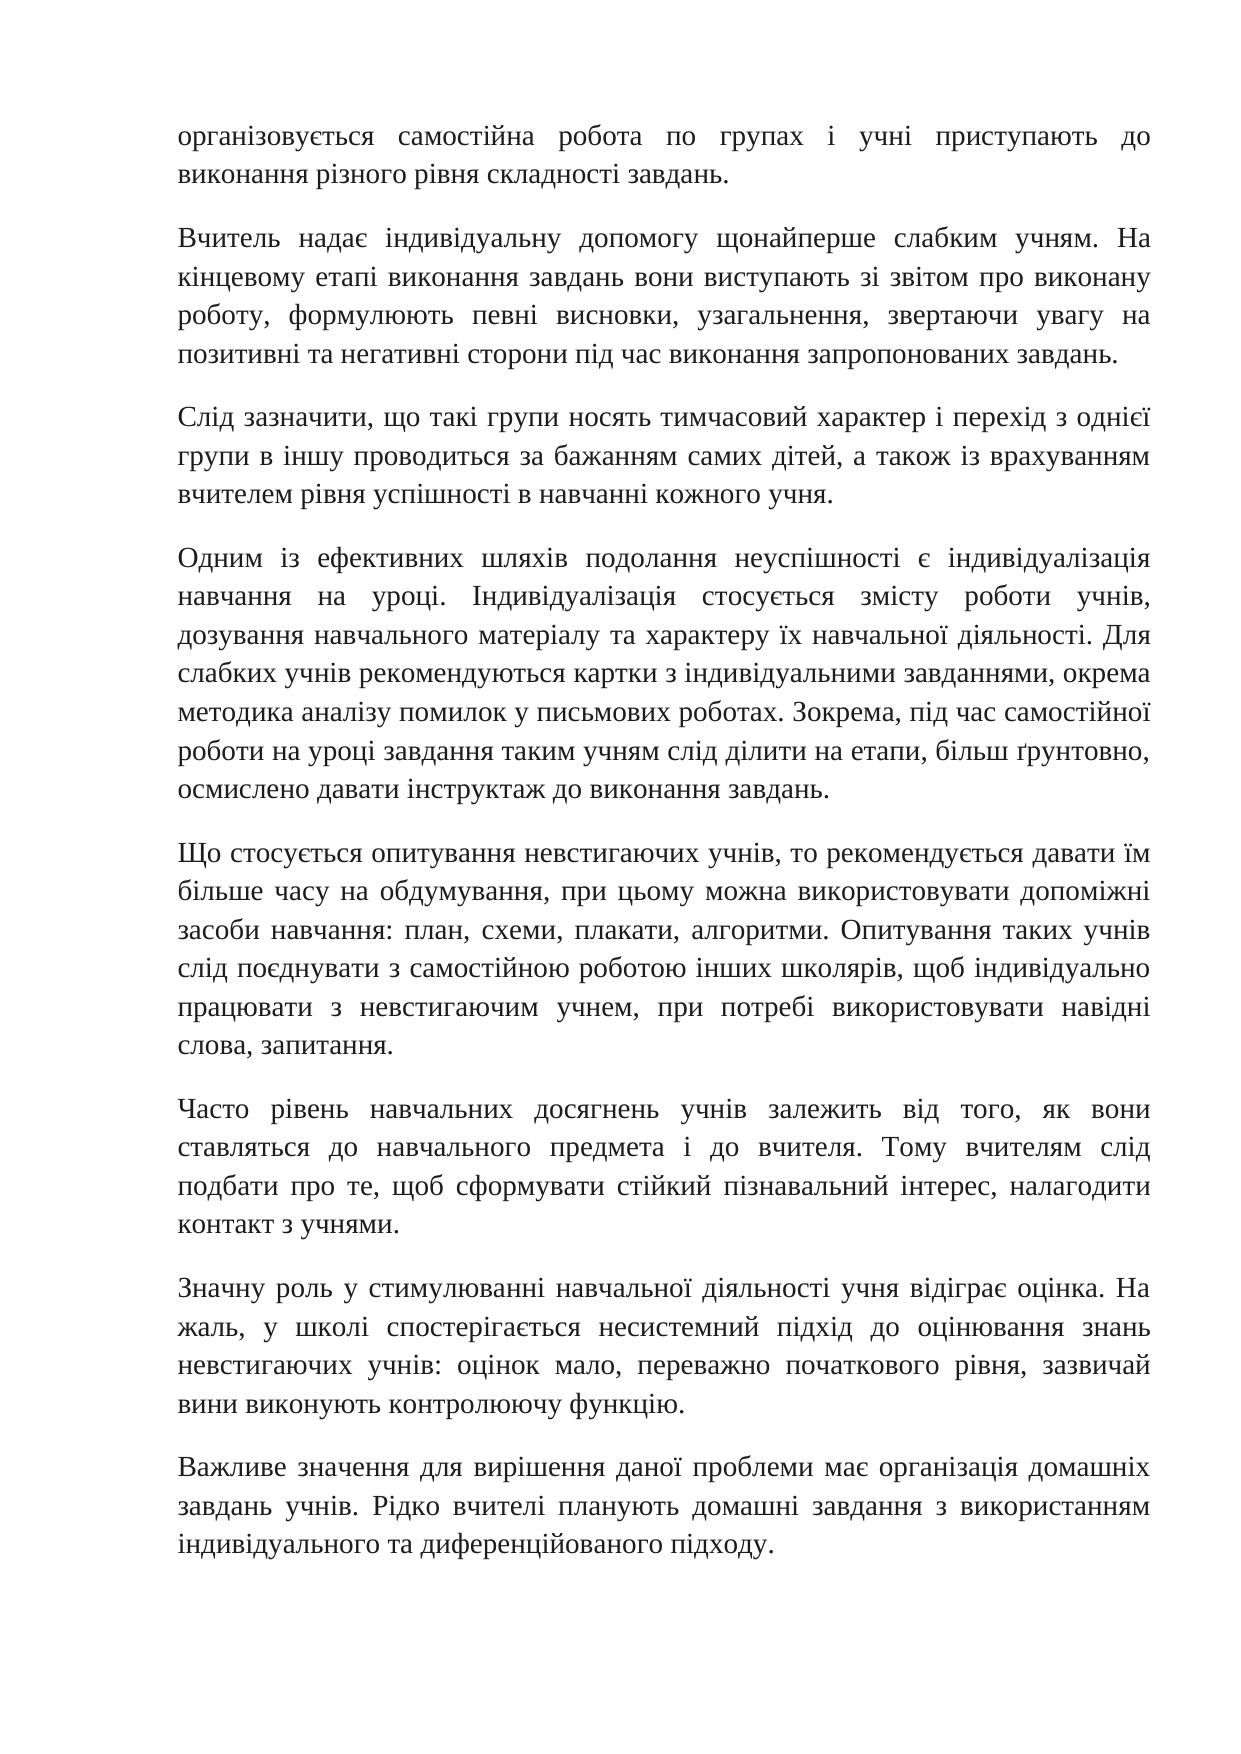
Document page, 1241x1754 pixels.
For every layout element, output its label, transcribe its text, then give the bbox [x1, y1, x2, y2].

text Часто рівень навчальних досягнень учнів залежить від того, як вони ставляться до навчального предмета і до вчителя. Тому вчителям слід подбати про те, щоб сформувати стійкий пізнавальний інтерес, налагодити контакт з учнями. [177, 1091, 1152, 1240]
text Значну роль у стимулюванні навчальної діяльності учня відіграє оцінка. На жаль, у школі спостерігається несистемний підхід до оцінювання знань невстигаючих учнів: оцінок мало, переважно початкового рівня, зазвичай вини виконують контролюючу функцію. [177, 1270, 1152, 1419]
text Важливе значення для вирішення даної проблеми має організація домашніх завдань учнів. Рідко вчителі планують домашні завдання з використанням індивідуального та диференційованого підходу. [177, 1449, 1152, 1560]
text Слід зазначити, що такі групи носять тимчасовий характер і перехід з однієї групи в іншу проводиться за бажанням самих дітей, а також із врахуванням вчителем рівня успішності в навчанні кожного учня. [177, 399, 1152, 510]
text Що стосується опитування невстигаючих учнів, то рекомендується давати їм більше часу на обдумування, при цьому можна використовувати допоміжні засоби навчання: план, схеми, плакати, алгоритми. Опитування таких учнів слід поєднувати з самостійною роботою інших школярів, щоб індивідуально працювати з невстигаючим учнем, при потребі використовувати навідні слова, запитання. [177, 835, 1152, 1061]
text Одним із ефективних шляхів подолання неуспішності є індивідуалізація навчання на уроці. Індивідуалізація стосується змісту роботи учнів, дозування навчального матеріалу та характеру їх навчальної діяльності. Для слабких учнів рекомендуються картки з індивідуальними завданнями, окрема методика аналізу помилок у письмових роботах. Зокрема, під час самостійної роботи на уроці завдання таким учням слід ділити на етапи, більш ґрунтовно, осмислено давати інструктаж до виконання завдань. [177, 540, 1152, 805]
text Вчитель надає індивідуальну допомогу щонайперше слабким учням. На кінцевому етапі виконання завдань вони виступають зі звітом про виконану роботу, формулюють певні висновки, узагальнення, звертаючи увагу на позитивні та негативні сторони під час виконання запропонованих завдань. [177, 220, 1152, 369]
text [177, 118, 1152, 190]
